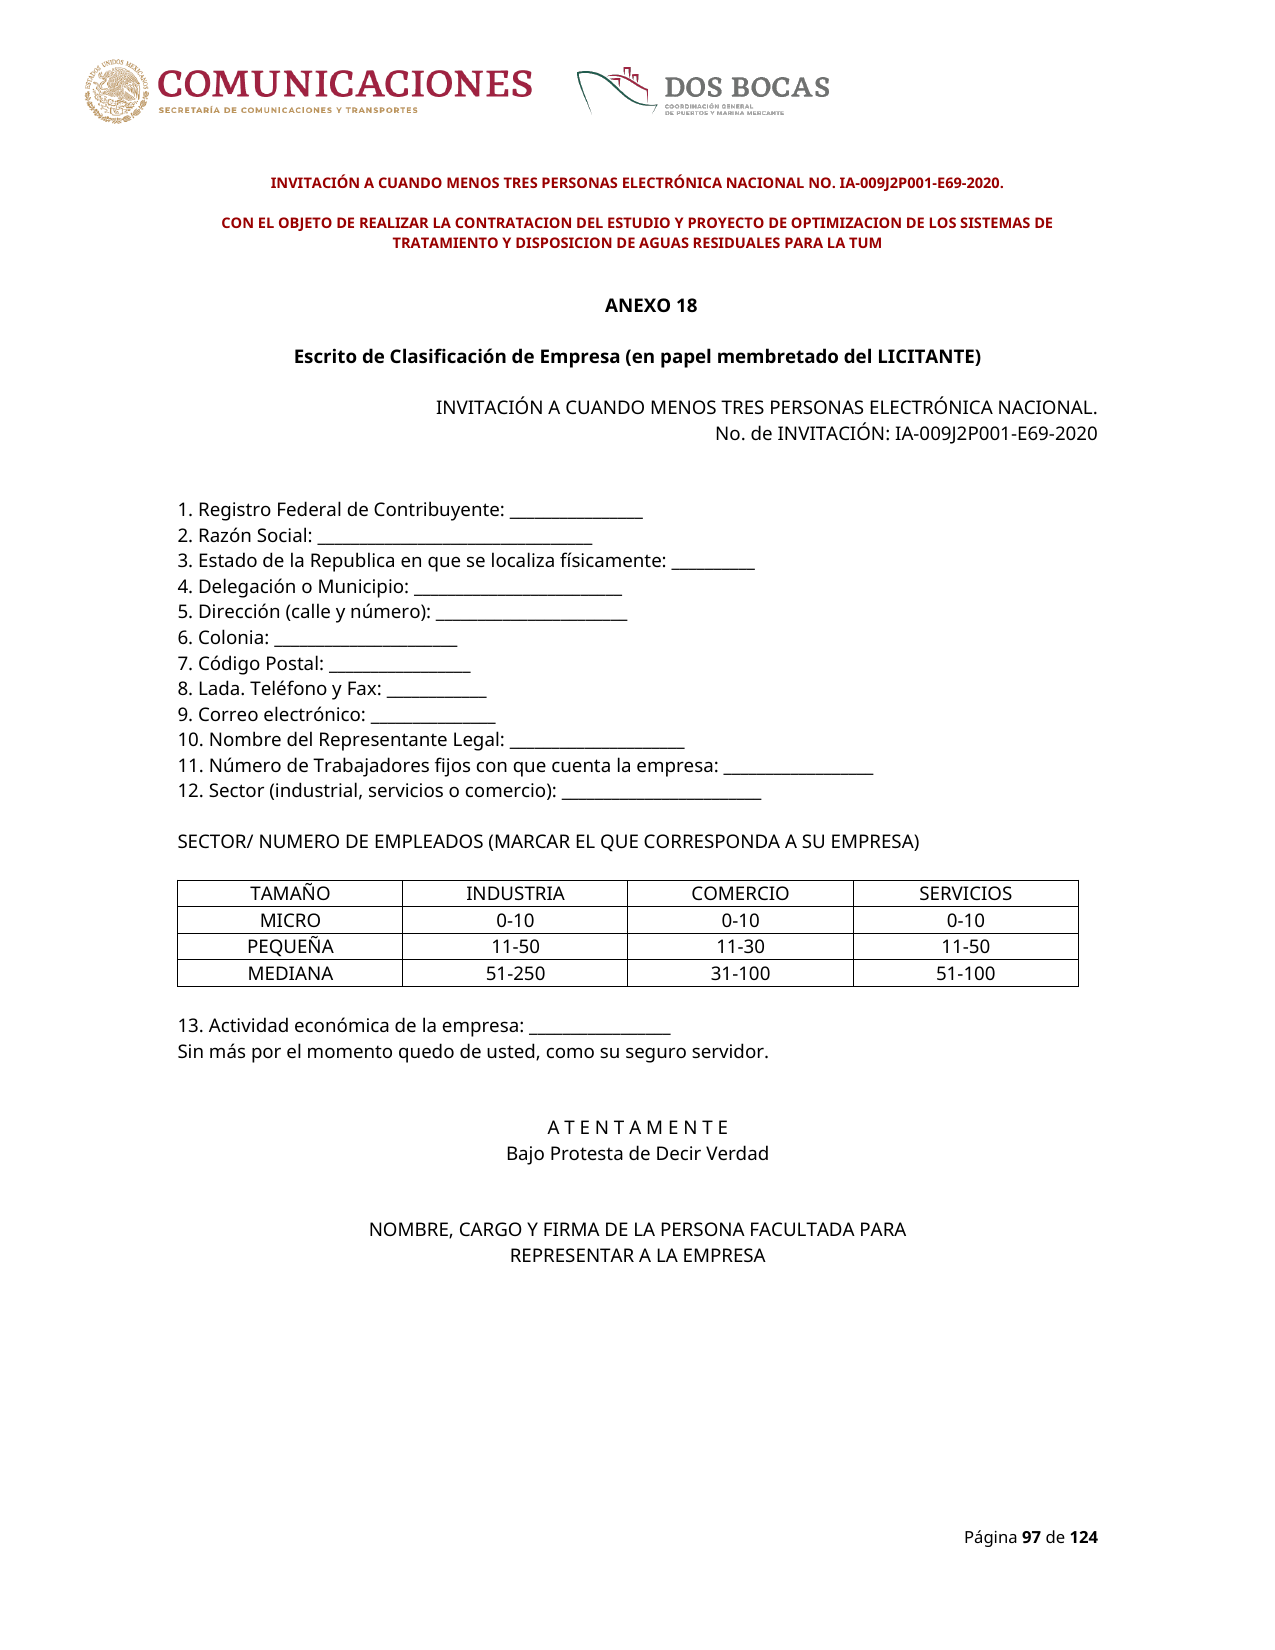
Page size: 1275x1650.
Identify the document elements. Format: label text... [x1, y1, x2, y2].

table_cell 51-100 [854, 960, 1078, 986]
table_cell 11-50 [854, 934, 1078, 959]
text 5. Dirección (calle y número): _______________________ [177, 599, 1088, 624]
picture [577, 67, 829, 115]
table_header TAMAÑO [178, 881, 402, 906]
text 9. Correo electrónico: _______________ [177, 701, 1088, 726]
text 6. Colonia: ______________________ [177, 624, 1088, 650]
text Escrito de Clasificación de Empresa (en papel membretado del LICITANTE) [177, 344, 1098, 369]
text 13. Actividad económica de la empresa: _________________ [177, 1012, 1098, 1038]
text A T E N T A M E N T E [177, 1114, 1098, 1140]
text ANEXO 18 [177, 293, 1125, 318]
text Bajo Protesta de Decir Verdad [177, 1140, 1098, 1166]
table_cell 31-100 [628, 960, 853, 986]
table_cell MEDIANA [178, 960, 402, 986]
table_cell 0-10 [854, 907, 1078, 933]
text No. de INVITACIÓN: IA-009J2P001-E69-2020 [177, 420, 1098, 446]
table_cell 0-10 [628, 907, 853, 933]
text REPRESENTAR A LA EMPRESA [177, 1242, 1098, 1268]
table_cell 0-10 [403, 907, 627, 933]
text SECTOR/ NUMERO DE EMPLEADOS (MARCAR EL QUE CORRESPONDA A SU EMPRESA) [177, 828, 1098, 854]
text NOMBRE, CARGO Y FIRMA DE LA PERSONA FACULTADA PARA [177, 1217, 1098, 1242]
picture [80, 51, 536, 134]
text 2. Razón Social: _________________________________ [177, 522, 1088, 548]
table_cell PEQUEÑA [178, 934, 402, 959]
table_header COMERCIO [628, 881, 853, 906]
table_header SERVICIOS [854, 881, 1078, 906]
table_cell 11-50 [403, 934, 627, 959]
table_header INDUSTRIA [403, 881, 627, 906]
text 7. Código Postal: _________________ [177, 650, 1088, 675]
text 8. Lada. Teléfono y Fax: ____________ [177, 675, 1088, 701]
text 1. Registro Federal de Contribuyente: ________________ [177, 497, 1088, 522]
text 3. Estado de la Republica en que se localiza físicamente: __________ [177, 548, 1088, 573]
text Sin más por el momento quedo de usted, como su seguro servidor. [177, 1038, 1098, 1063]
table_cell MICRO [178, 907, 402, 933]
table_cell 51-250 [403, 960, 627, 986]
text 12. Sector (industrial, servicios o comercio): ________________________ [177, 777, 1088, 803]
table_cell 11-30 [628, 934, 853, 959]
text 10. Nombre del Representante Legal: _____________________ [177, 726, 1088, 752]
text 4. Delegación o Municipio: _________________________ [177, 573, 1088, 599]
text INVITACIÓN A CUANDO MENOS TRES PERSONAS ELECTRÓNICA NACIONAL. [177, 395, 1098, 420]
text 11. Número de Trabajadores fijos con que cuenta la empresa: __________________ [177, 752, 1088, 777]
